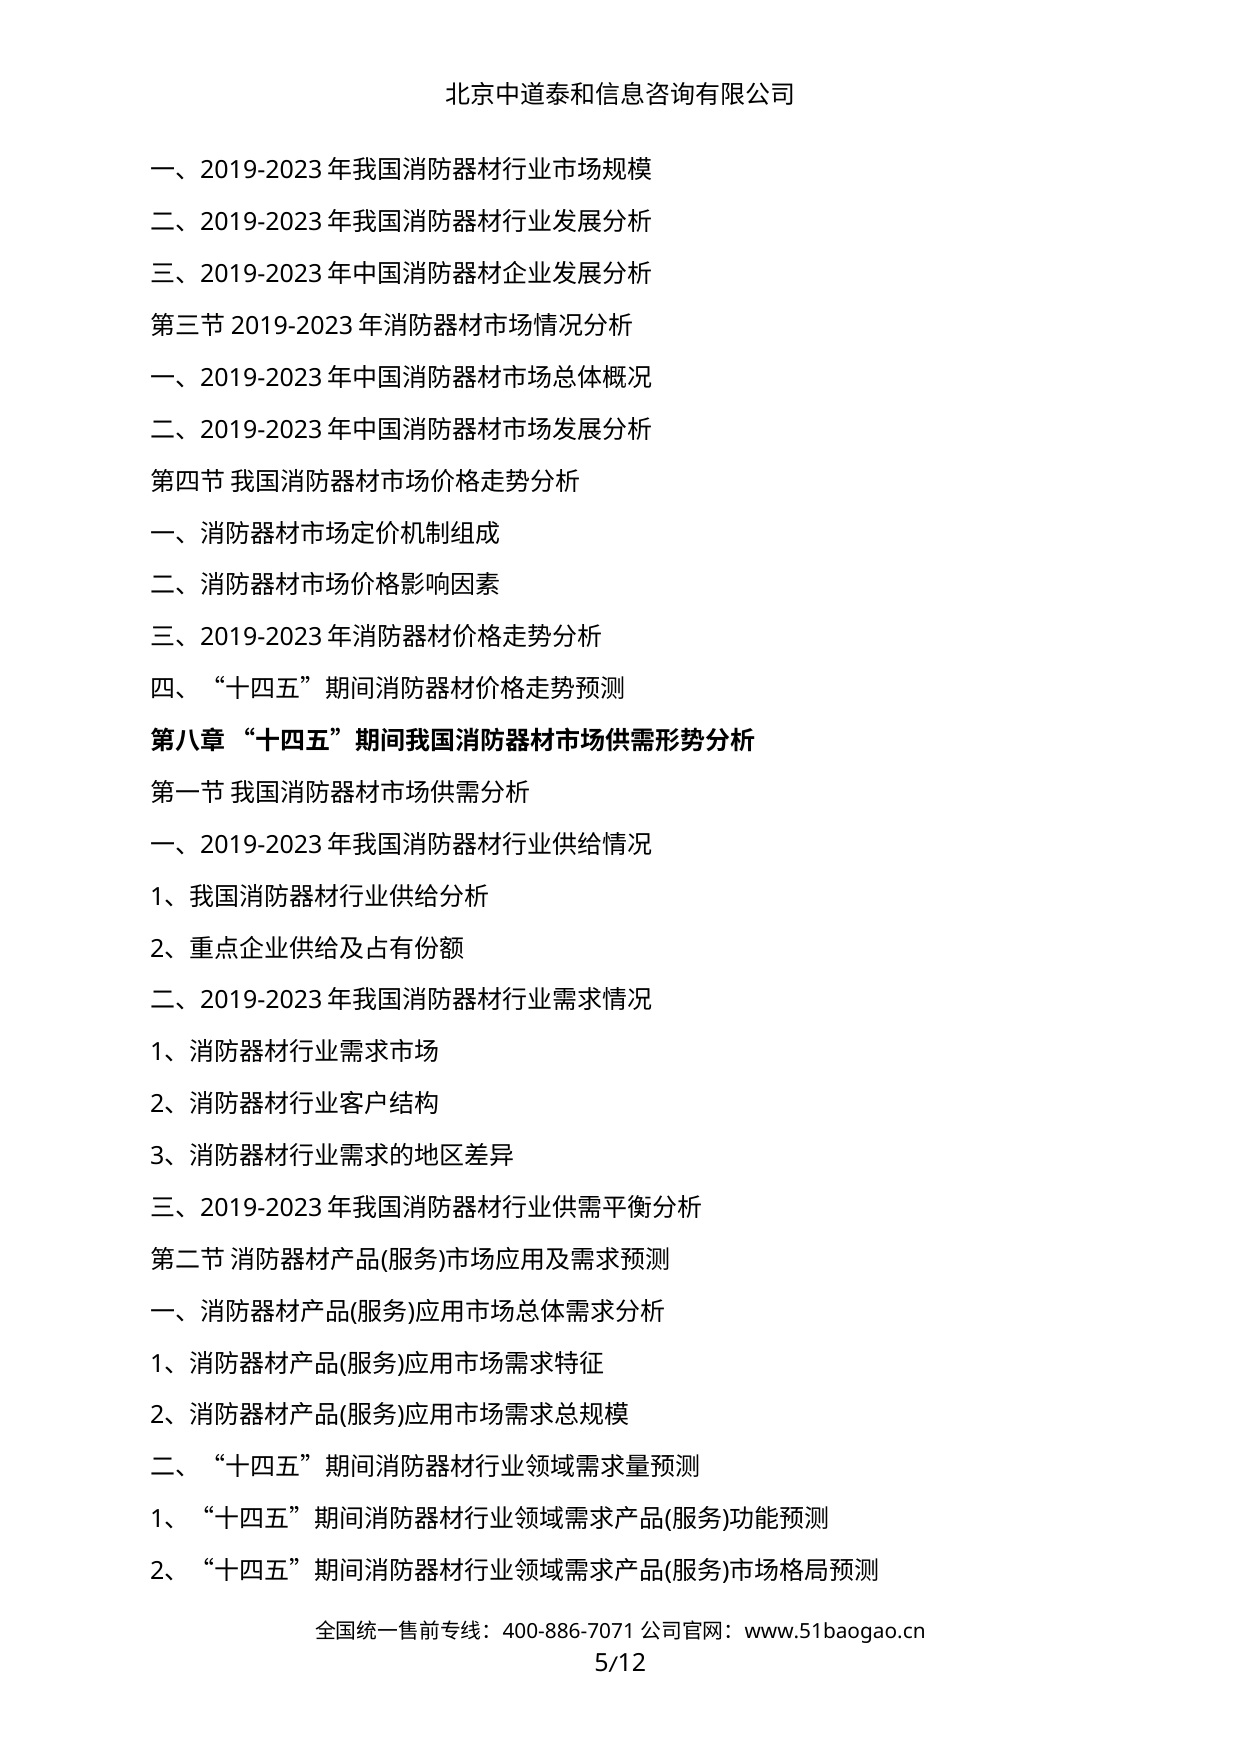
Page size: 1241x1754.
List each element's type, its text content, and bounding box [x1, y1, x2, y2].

text 三、2019-2023年中国消防器材企业发展分析 [150, 254, 1090, 290]
text 2、“十四五”期间消防器材行业领域需求产品(服务)市场格局预测 [150, 1551, 1090, 1587]
text 一、2019-2023年我国消防器材行业供给情况 [150, 824, 1090, 861]
text 一、消防器材市场定价机制组成 [150, 513, 1090, 549]
text 第一节 我国消防器材市场供需分析 [150, 772, 1090, 809]
text 1、消防器材产品(服务)应用市场需求特征 [150, 1343, 1090, 1379]
text 一、2019-2023年中国消防器材市场总体概况 [150, 357, 1090, 394]
text 第八章 “十四五”期间我国消防器材市场供需形势分析 [150, 721, 1090, 757]
text 2、消防器材行业客户结构 [150, 1084, 1090, 1120]
text 一、2019-2023年我国消防器材行业市场规模 [150, 150, 1090, 186]
text 四、“十四五”期间消防器材价格走势预测 [150, 669, 1090, 705]
text 二、2019-2023年我国消防器材行业需求情况 [150, 980, 1090, 1016]
text 3、消防器材行业需求的地区差异 [150, 1136, 1090, 1172]
text 2、重点企业供给及占有份额 [150, 928, 1090, 964]
text 二、“十四五”期间消防器材行业领域需求量预测 [150, 1447, 1090, 1483]
text 一、消防器材产品(服务)应用市场总体需求分析 [150, 1291, 1090, 1327]
text 二、消防器材市场价格影响因素 [150, 565, 1090, 601]
text 三、2019-2023年消防器材价格走势分析 [150, 617, 1090, 653]
text 2、消防器材产品(服务)应用市场需求总规模 [150, 1395, 1090, 1431]
text 1、消防器材行业需求市场 [150, 1032, 1090, 1068]
text 第三节 2019-2023年消防器材市场情况分析 [150, 306, 1090, 342]
text 第二节 消防器材产品(服务)市场应用及需求预测 [150, 1239, 1090, 1276]
text 二、2019-2023年中国消防器材市场发展分析 [150, 409, 1090, 446]
text 1、“十四五”期间消防器材行业领域需求产品(服务)功能预测 [150, 1499, 1090, 1535]
text 二、2019-2023年我国消防器材行业发展分析 [150, 202, 1090, 238]
text 1、我国消防器材行业供给分析 [150, 876, 1090, 912]
text 第四节 我国消防器材市场价格走势分析 [150, 461, 1090, 497]
text 三、2019-2023年我国消防器材行业供需平衡分析 [150, 1187, 1090, 1224]
